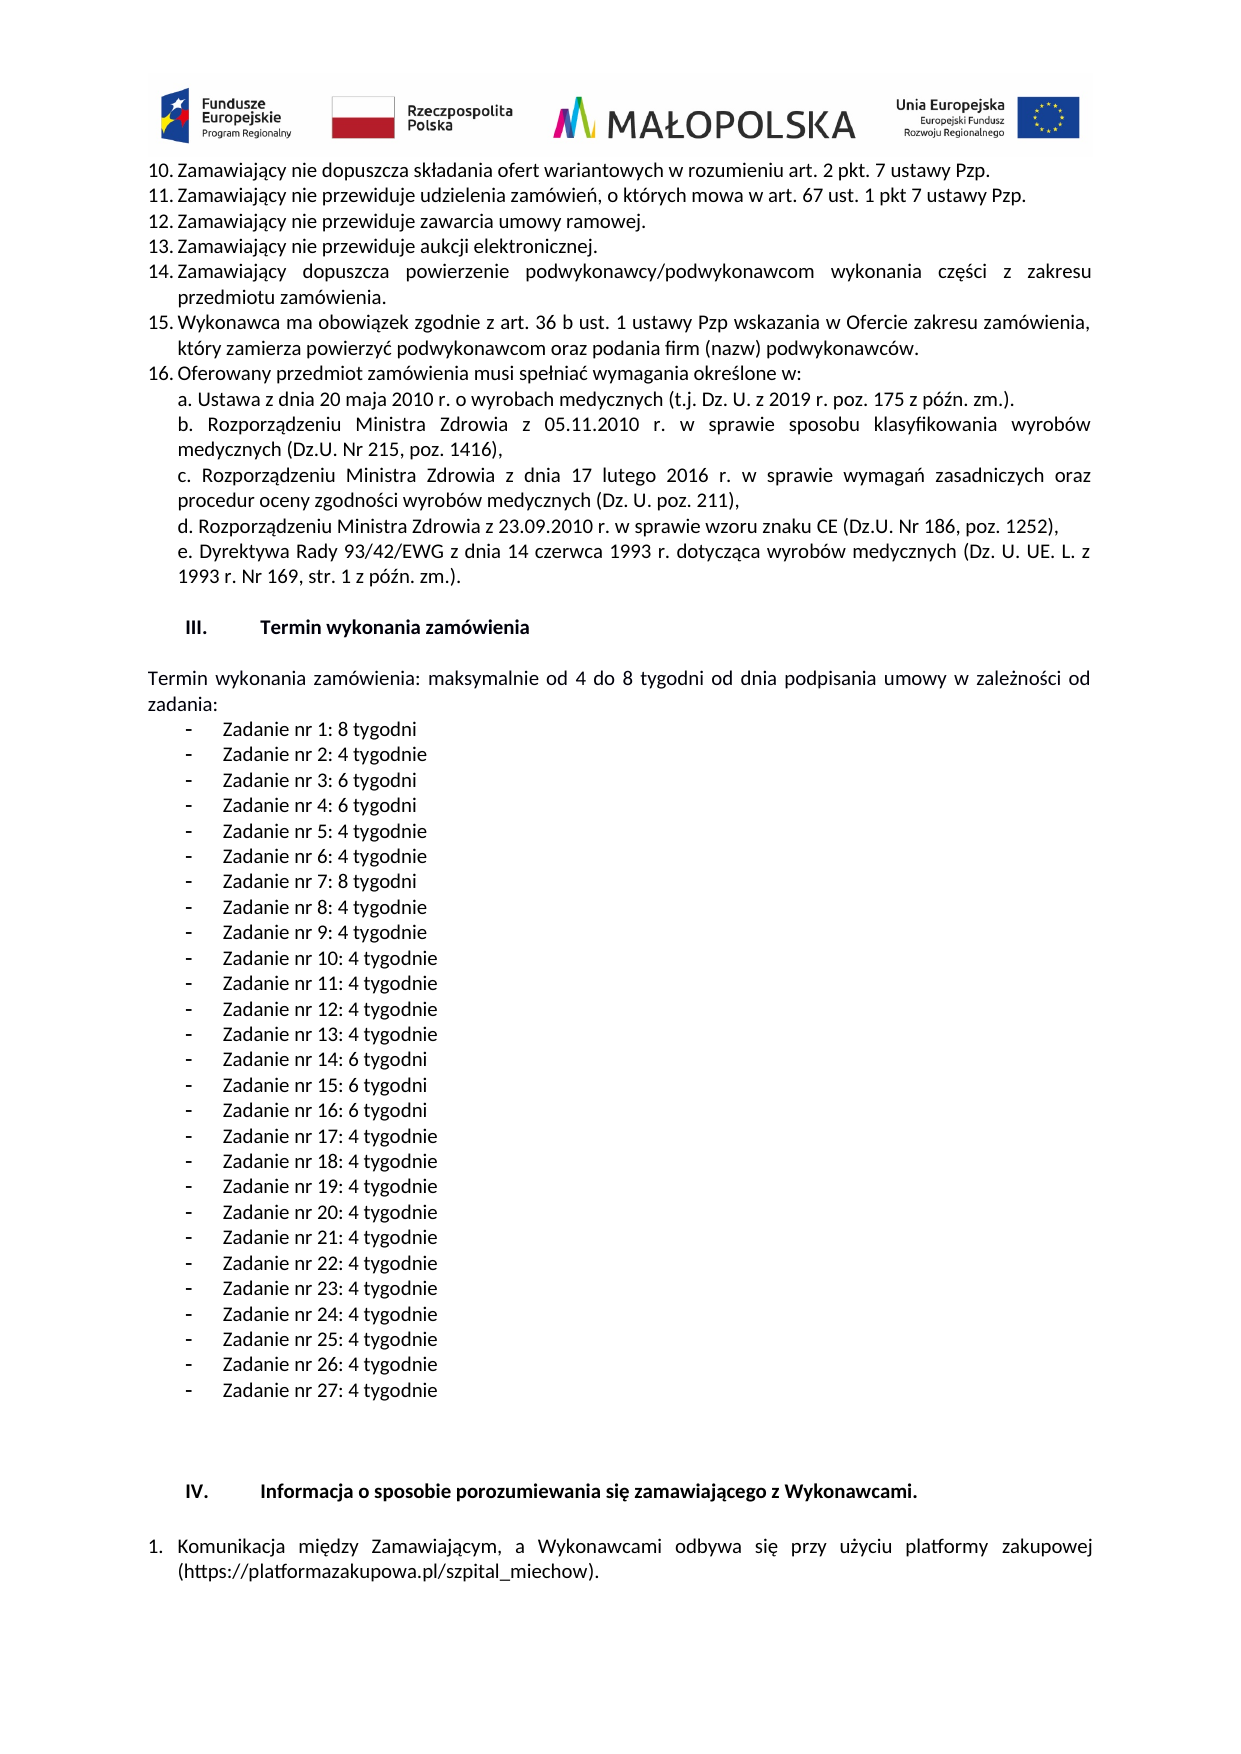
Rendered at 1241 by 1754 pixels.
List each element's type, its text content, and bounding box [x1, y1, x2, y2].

list Zadanie nr 15: 6 tygodni [185, 1072, 1093, 1097]
list Zadanie nr 9: 4 tygodnie [185, 919, 1093, 945]
list Zadanie nr 11: 4 tygodnie [185, 970, 1093, 996]
list Zadanie nr 16: 6 tygodni [185, 1097, 1093, 1123]
list Zadanie nr 19: 4 tygodnie [185, 1174, 1093, 1199]
list Zamawiający nie przewiduje zawarcia umowy ramowej. [148, 208, 1093, 233]
list Zadanie nr 6: 4 tygodnie [185, 843, 1093, 869]
list Zadanie nr 7: 8 tygodni [185, 869, 1093, 894]
list Zadanie nr 18: 4 tygodnie [185, 1148, 1093, 1174]
list Zadanie nr 21: 4 tygodnie [185, 1224, 1093, 1250]
list Zamawiający nie dopuszcza składania ofert wariantowych w rozumieniu art. 2 pkt. 7 ustawy Pzp. [148, 157, 1093, 182]
list Zamawiający nie przewiduje udzielenia zamówień, o których mowa w art. 67 ust. 1 pkt 7 ustawy Pzp. [148, 182, 1093, 208]
list c. Rozporządzeniu Ministra Zdrowia z dnia 17 lutego 2016 r. w sprawie wymagań zasadniczych oraz procedur oceny zgodności wyrobów medycznych (Dz. U. poz. 211), [177, 462, 1093, 513]
list Zadanie nr 13: 4 tygodnie [185, 1021, 1093, 1047]
list Komunikacja między Zamawiającym, a Wykonawcami odbywa się przy użyciu platformy zakupowej (https://platformazakupowa.pl/szpital_miechow). [148, 1533, 1093, 1584]
list Zadanie nr 8: 4 tygodnie [185, 894, 1093, 919]
list Zamawiający dopuszcza powierzenie podwykonawcy/podwykonawcom wykonania części z zakresu przedmiotu zamówienia. [148, 259, 1093, 309]
list Zadanie nr 14: 6 tygodni [185, 1047, 1093, 1072]
list Zadanie nr 4: 6 tygodni [185, 792, 1093, 818]
list e. Dyrektywa Rady 93/42/EWG z dnia 14 czerwca 1993 r. dotycząca wyrobów medycznych (Dz. U. UE. L. z 1993 r. Nr 169, str. 1 z późn. zm.). [177, 538, 1093, 589]
list Oferowany przedmiot zamówienia musi spełniać wymagania określone w: [148, 360, 1093, 386]
list Wykonawca ma obowiązek zgodnie z art. 36 b ust. 1 ustawy Pzp wskazania w Ofercie zakresu zamówienia, który zamierza powierzyć podwykonawcom oraz podania firm (nazw) podwykonawców. [148, 309, 1093, 360]
list Zadanie nr 1: 8 tygodni [185, 716, 1093, 742]
list Zadanie nr 24: 4 tygodnie [185, 1301, 1093, 1326]
list a. Ustawa z dnia 20 maja 2010 r. o wyrobach medycznych (t.j. Dz. U. z 2019 r. poz. 175 z późn. zm.). [177, 386, 1093, 411]
list Zadanie nr 25: 4 tygodnie [185, 1326, 1093, 1352]
list b. Rozporządzeniu Ministra Zdrowia z 05.11.2010 r. w sprawie sposobu klasyfikowania wyrobów medycznych (Dz.U. Nr 215, poz. 1416), [177, 411, 1093, 462]
list Zadanie nr 23: 4 tygodnie [185, 1275, 1093, 1301]
list Zadanie nr 3: 6 tygodni [185, 767, 1093, 792]
list Termin wykonania zamówienia [185, 614, 1093, 640]
list Zadanie nr 20: 4 tygodnie [185, 1199, 1093, 1224]
list Zadanie nr 26: 4 tygodnie [185, 1352, 1093, 1377]
picture [147, 73, 1093, 157]
list Informacja o sposobie porozumiewania się zamawiającego z Wykonawcami. [185, 1479, 1093, 1504]
list Zadanie nr 5: 4 tygodnie [185, 818, 1093, 843]
list d. Rozporządzeniu Ministra Zdrowia z 23.09.2010 r. w sprawie wzoru znaku CE (Dz.U. Nr 186, poz. 1252), [177, 513, 1093, 538]
list Zadanie nr 27: 4 tygodnie [185, 1377, 1093, 1402]
list Zamawiający nie przewiduje aukcji elektronicznej. [148, 233, 1093, 259]
text Termin wykonania zamówienia: maksymalnie od 4 do 8 tygodni od dnia podpisania umowy w zależności od zadania: [148, 665, 1093, 716]
list Zadanie nr 22: 4 tygodnie [185, 1250, 1093, 1275]
list Zadanie nr 12: 4 tygodnie [185, 996, 1093, 1021]
list Zadanie nr 17: 4 tygodnie [185, 1123, 1093, 1148]
list Zadanie nr 10: 4 tygodnie [185, 945, 1093, 970]
list Zadanie nr 2: 4 tygodnie [185, 742, 1093, 767]
